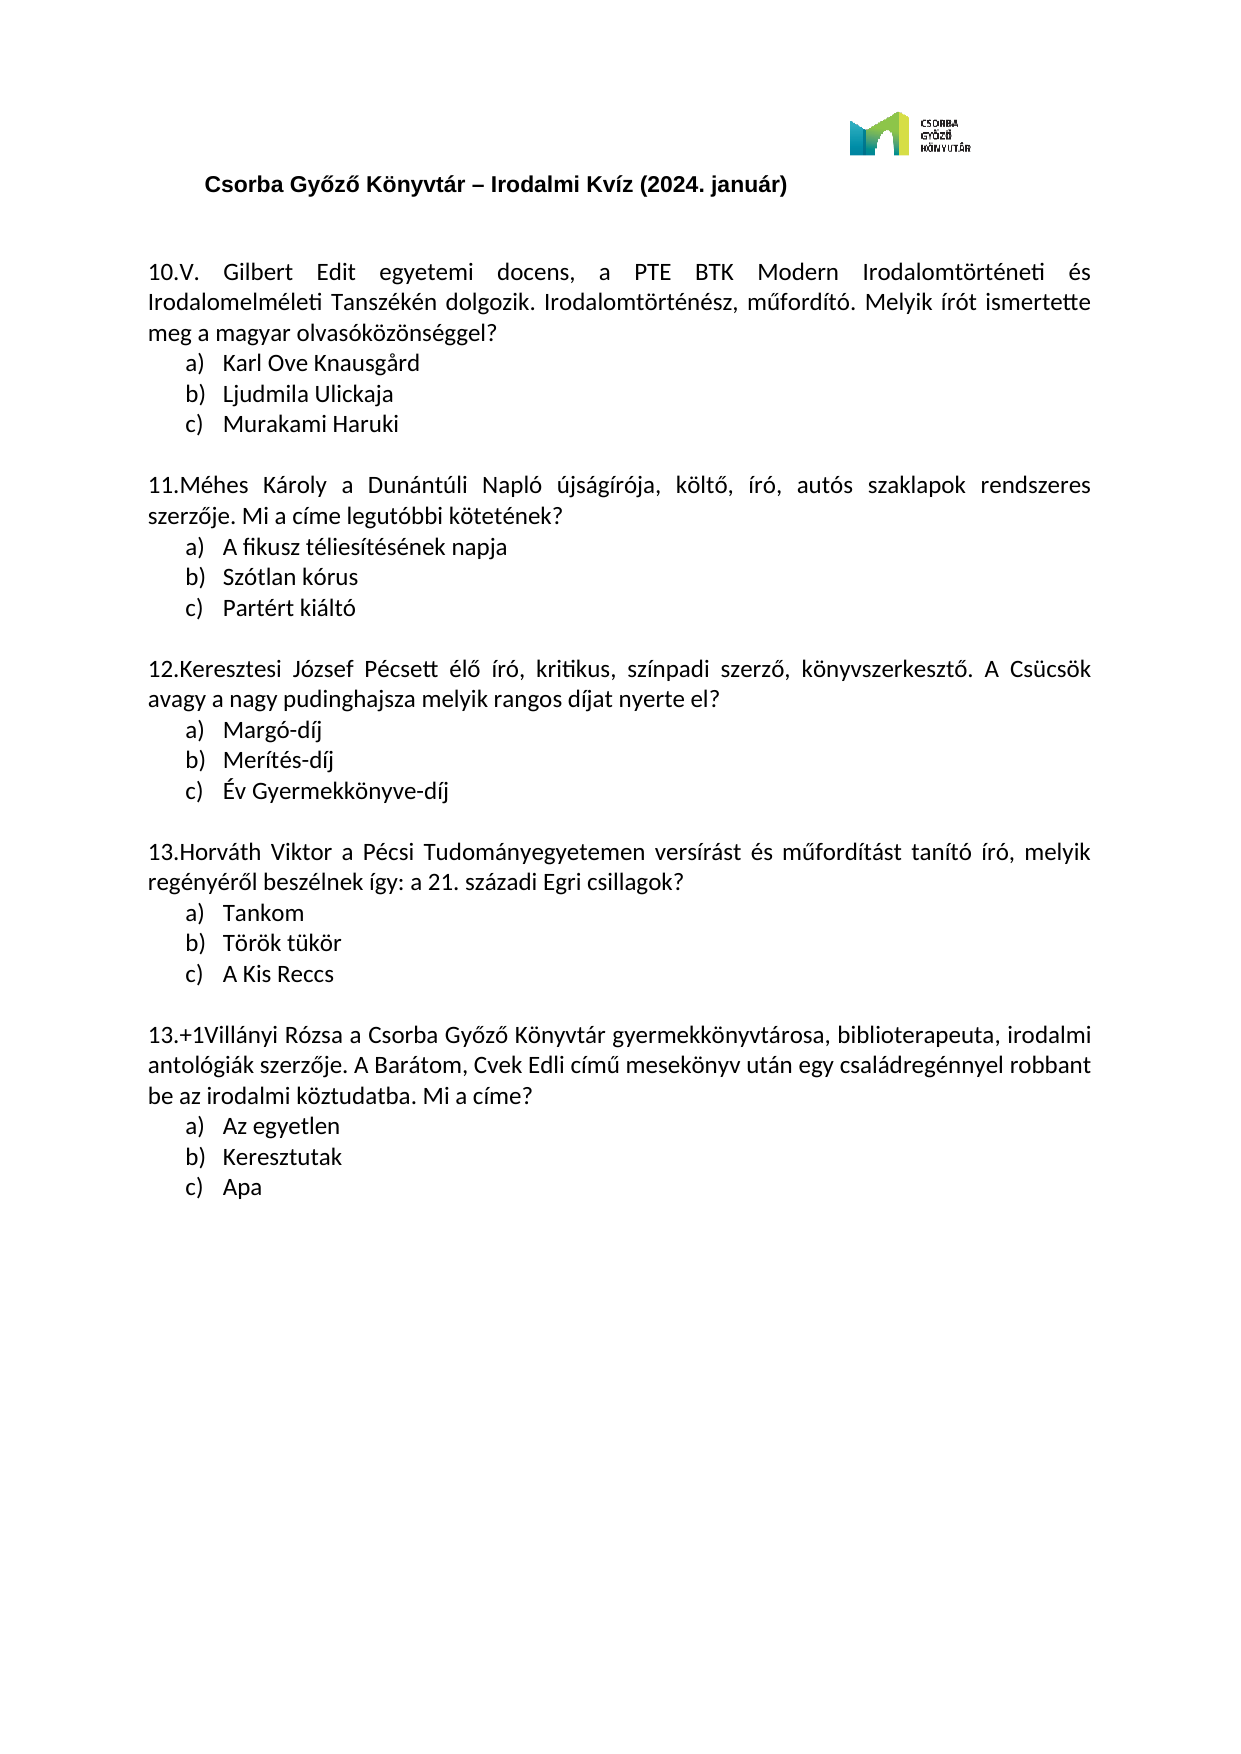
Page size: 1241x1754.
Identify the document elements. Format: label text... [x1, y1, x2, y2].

list Ljudmila Ulickaja [185, 378, 1093, 408]
text 13.+1Villányi Rózsa a Csorba Győző Könyvtár gyermekkönyvtárosa, biblioterapeuta, irodalmi antológiák szerzője. A Barátom, Cvek Edli című mesekönyv után egy családregénnyel robbant be az irodalmi köztudatba. Mi a címe? [148, 1019, 1093, 1111]
list Karl Ove Knausgård [185, 347, 1093, 378]
text 10.V. Gilbert Edit egyetemi docens, a PTE BTK Modern Irodalomtörténeti és Irodalomelméleti Tanszékén dolgozik. Irodalomtörténész, műfordító. Melyik írót ismertette meg a magyar olvasóközönséggel? [148, 256, 1093, 347]
list Apa [185, 1172, 1093, 1202]
picture [787, 73, 1037, 193]
list A Kis Reccs [185, 958, 1093, 988]
text 12.Keresztesi József Pécsett élő író, kritikus, színpadi szerző, könyvszerkesztő. A Csücsök avagy a nagy pudinghajsza melyik rangos díjat nyerte el? [148, 653, 1093, 714]
list Szótlan kórus [185, 561, 1093, 592]
list Az egyetlen [185, 1111, 1093, 1141]
text 13.Horváth Viktor a Pécsi Tudományegyetemen versírást és műfordítást tanító író, melyik regényéről beszélnek így: a 21. századi Egri csillagok? [148, 836, 1093, 897]
list Merítés-díj [185, 744, 1093, 775]
list Év Gyermekkönyve-díj [185, 775, 1093, 805]
list Tankom [185, 897, 1093, 927]
list Török tükör [185, 927, 1093, 958]
text 11.Méhes Károly a Dunántúli Napló újságírója, költő, író, autós szaklapok rendszeres szerzője. Mi a címe legutóbbi kötetének? [148, 469, 1093, 531]
list A fikusz téliesítésének napja [185, 531, 1093, 561]
list Partért kiáltó [185, 592, 1093, 622]
list Margó-díj [185, 714, 1093, 744]
list Keresztutak [185, 1141, 1093, 1172]
list Murakami Haruki [185, 408, 1093, 439]
